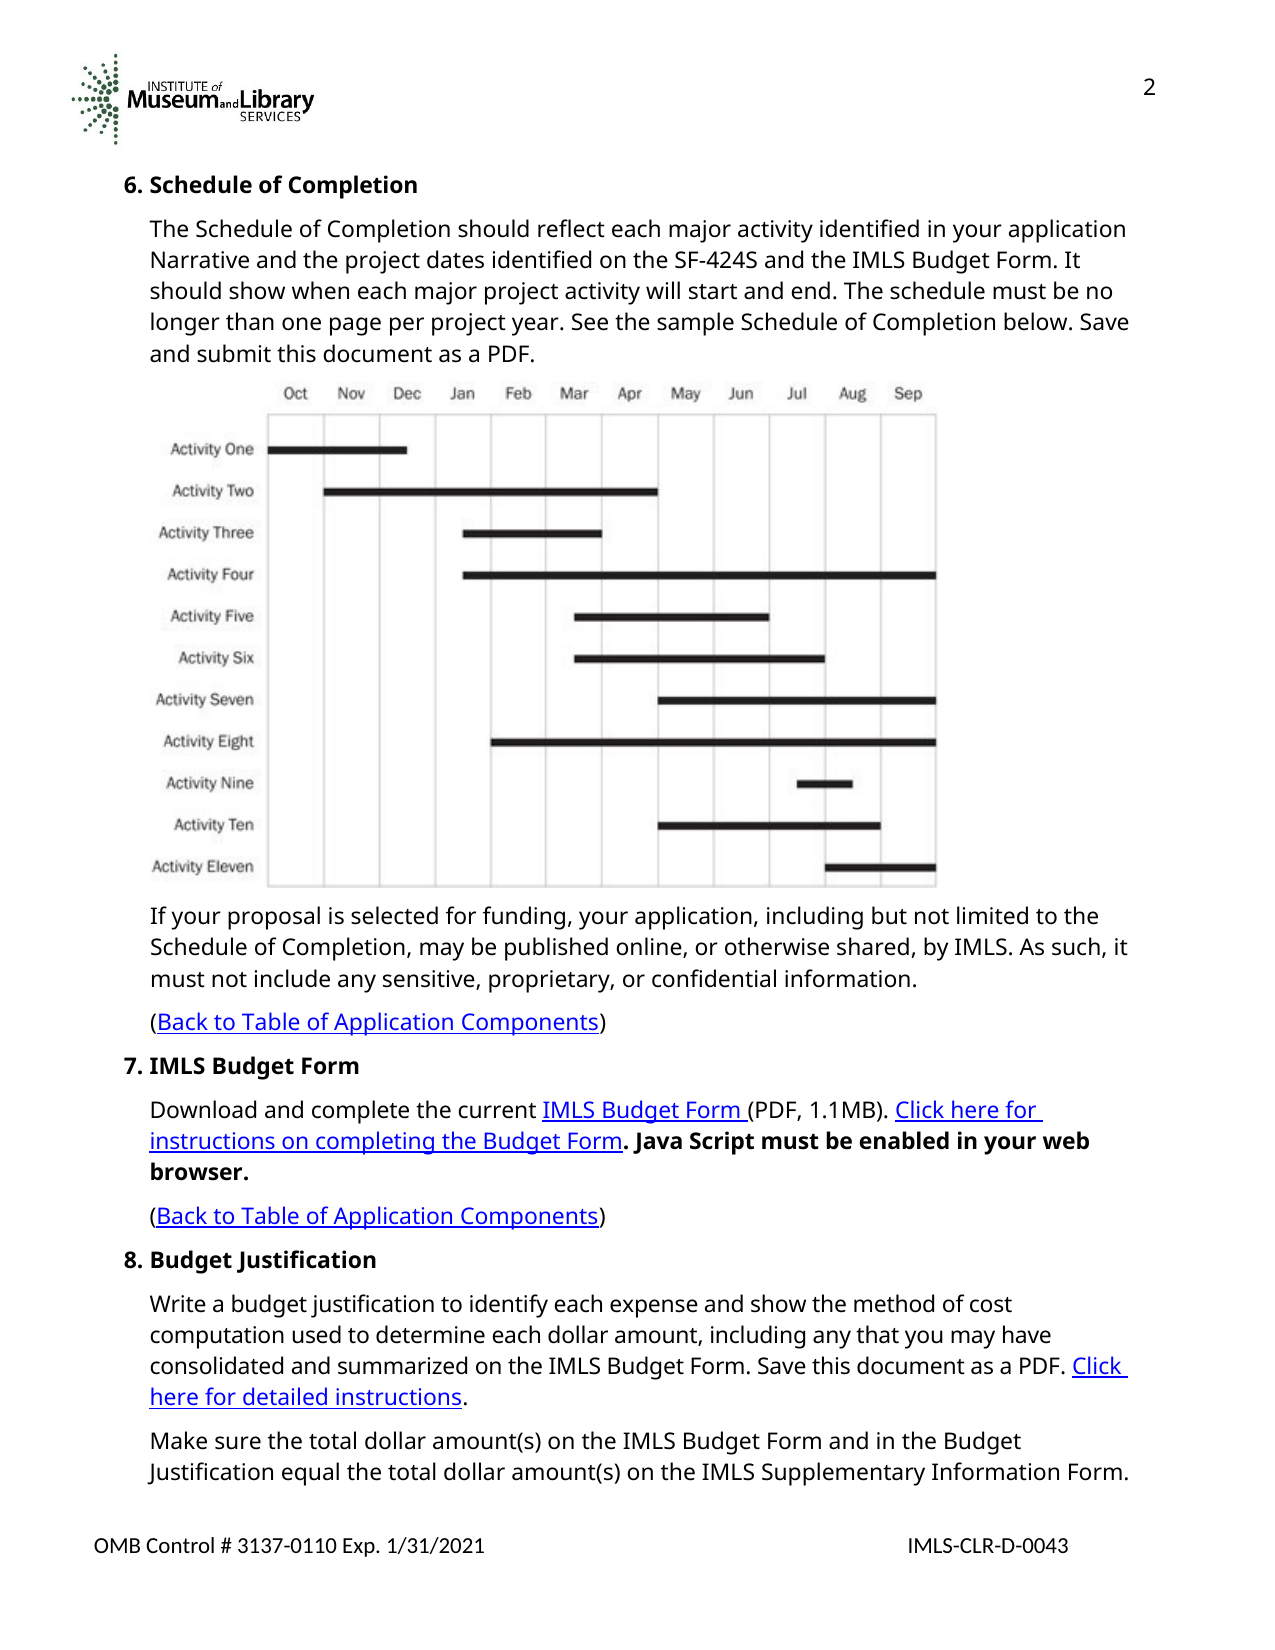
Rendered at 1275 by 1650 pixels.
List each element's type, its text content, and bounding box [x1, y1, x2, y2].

text The Schedule of Completion should reflect each major activity identified in your application Narrative and the project dates identified on the SF-424S and the IMLS Budget Form. It should show when each major project activity will start and end. The schedule must be no longer than one page per project year. See the sample Schedule of Completion below. Save and submit this document as a PDF. [149, 212, 1137, 369]
subtitle Schedule of Completion [124, 169, 1137, 200]
text Download and complete the current IMLS Budget Form (PDF, 1.1MB). Click here for instructions on completing the Budget Form. Java Script must be enabled in your web browser. [149, 1094, 1109, 1187]
subtitle IMLS Budget Form [124, 1050, 1137, 1081]
text Write a budget justification to identify each expense and show the method of cost computation used to determine each dollar amount, including any that you may have consolidated and summarized on the IMLS Budget Form. Save this document as a PDF. Click here for detailed instructions. [149, 1287, 1152, 1412]
picture [150, 381, 952, 888]
picture [68, 41, 322, 157]
text If your proposal is selected for funding, your application, including but not limited to the Schedule of Completion, may be published online, or otherwise shared, by IMLS. As such, it must not include any sensitive, proprietary, or confidential information. [150, 900, 1137, 994]
text (Back to Table of Application Components) [149, 1200, 1137, 1231]
text (Back to Table of Application Components) [150, 1006, 1137, 1037]
text Make sure the total dollar amount(s) on the IMLS Budget Form and in the Budget Justification equal the total dollar amount(s) on the IMLS Supplementary Information Form. [149, 1425, 1137, 1487]
subtitle Budget Justification [124, 1244, 1137, 1275]
